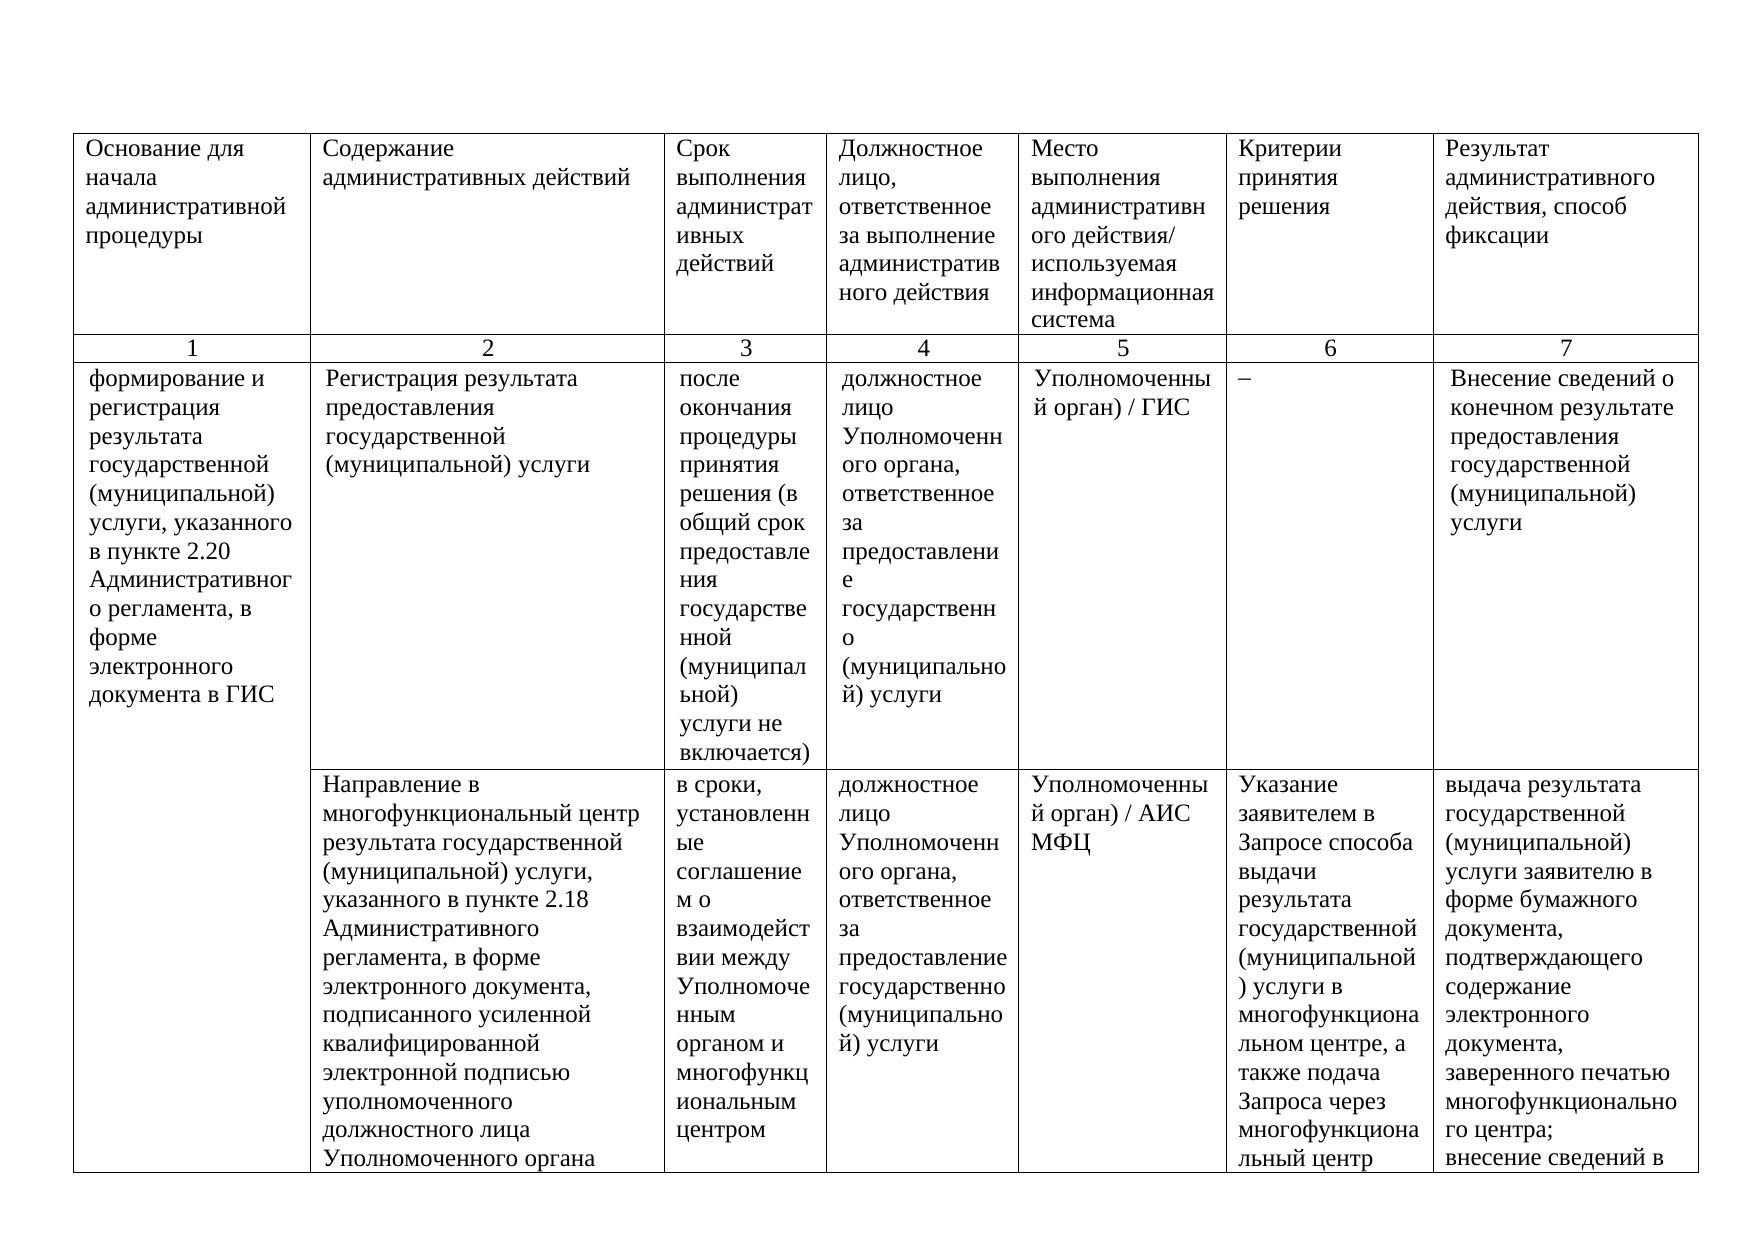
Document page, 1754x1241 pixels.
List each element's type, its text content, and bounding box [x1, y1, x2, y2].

table_cell 1 [74, 335, 310, 362]
table_header Основание для начала административной процедуры [74, 134, 310, 334]
table_cell Внесение сведений о конечном результате предоставления государственной (муниципальной) услуги [1434, 363, 1698, 768]
table_header Содержание административных действий [311, 134, 664, 334]
table_cell выдача результата государственной (муниципальной) услуги заявителю в форме бумажного документа, подтверждающего содержание электронного документа, заверенного печатью многофункционально го центра; внесение сведений в [1434, 770, 1698, 1172]
table_cell в сроки, установленн ые соглашение м о взаимодейст вии между Уполномоче нным органом и многофункц иональным центром [665, 770, 826, 1172]
table_cell Уполномоченны й орган) / ГИС [1019, 363, 1226, 768]
table_cell должностное лицо Уполномоченн ого органа, ответственное за предоставлени е государственн о (муниципально й) услуги [827, 363, 1018, 768]
table_header Результат административного действия, способ фиксации [1434, 134, 1698, 334]
table_header Критерии принятия решения [1227, 134, 1433, 334]
table_header Срок выполнения администрат ивных действий [665, 134, 826, 334]
table_cell 5 [1019, 335, 1226, 362]
table_cell Указание заявителем в Запросе способа выдачи результата государственной (муниципальной ) услуги в многофункциона льном центре, а также подача Запроса через многофункциона льный центр [1227, 770, 1433, 1172]
table_cell формирование и регистрация результата государственной (муниципальной) услуги, указанного в пункте 2.20 Административног о регламента, в форме электронного документа в ГИС [74, 363, 310, 1172]
table_cell 6 [1227, 335, 1433, 362]
table_cell должностное лицо Уполномоченн ого органа, ответственное за предоставление государственно (муниципально й) услуги [827, 770, 1018, 1172]
table_cell 4 [827, 335, 1018, 362]
table_cell 3 [665, 335, 826, 362]
table_cell 7 [1434, 335, 1698, 362]
table_header Место выполнения административн ого действия/ используемая информационная система [1019, 134, 1226, 334]
table_cell – [1227, 363, 1433, 768]
table_cell после окончания процедуры принятия решения (в общий срок предоставле ния государстве нной (муниципал ьной) услуги не включается) [665, 363, 826, 768]
table_cell 2 [311, 335, 664, 362]
table_cell Уполномоченны й орган) / АИС МФЦ [1019, 770, 1226, 1172]
table_cell Направление в многофункциональный центр результата государственной (муниципальной) услуги, указанного в пункте 2.18 Административного регламента, в форме электронного документа, подписанного усиленной квалифицированной электронной подписью уполномоченного должностного лица Уполномоченного органа [311, 770, 664, 1172]
table_header Должностное лицо, ответственное за выполнение административ ного действия [827, 134, 1018, 334]
table_cell Регистрация результата предоставления государственной (муниципальной) услуги [311, 363, 664, 768]
